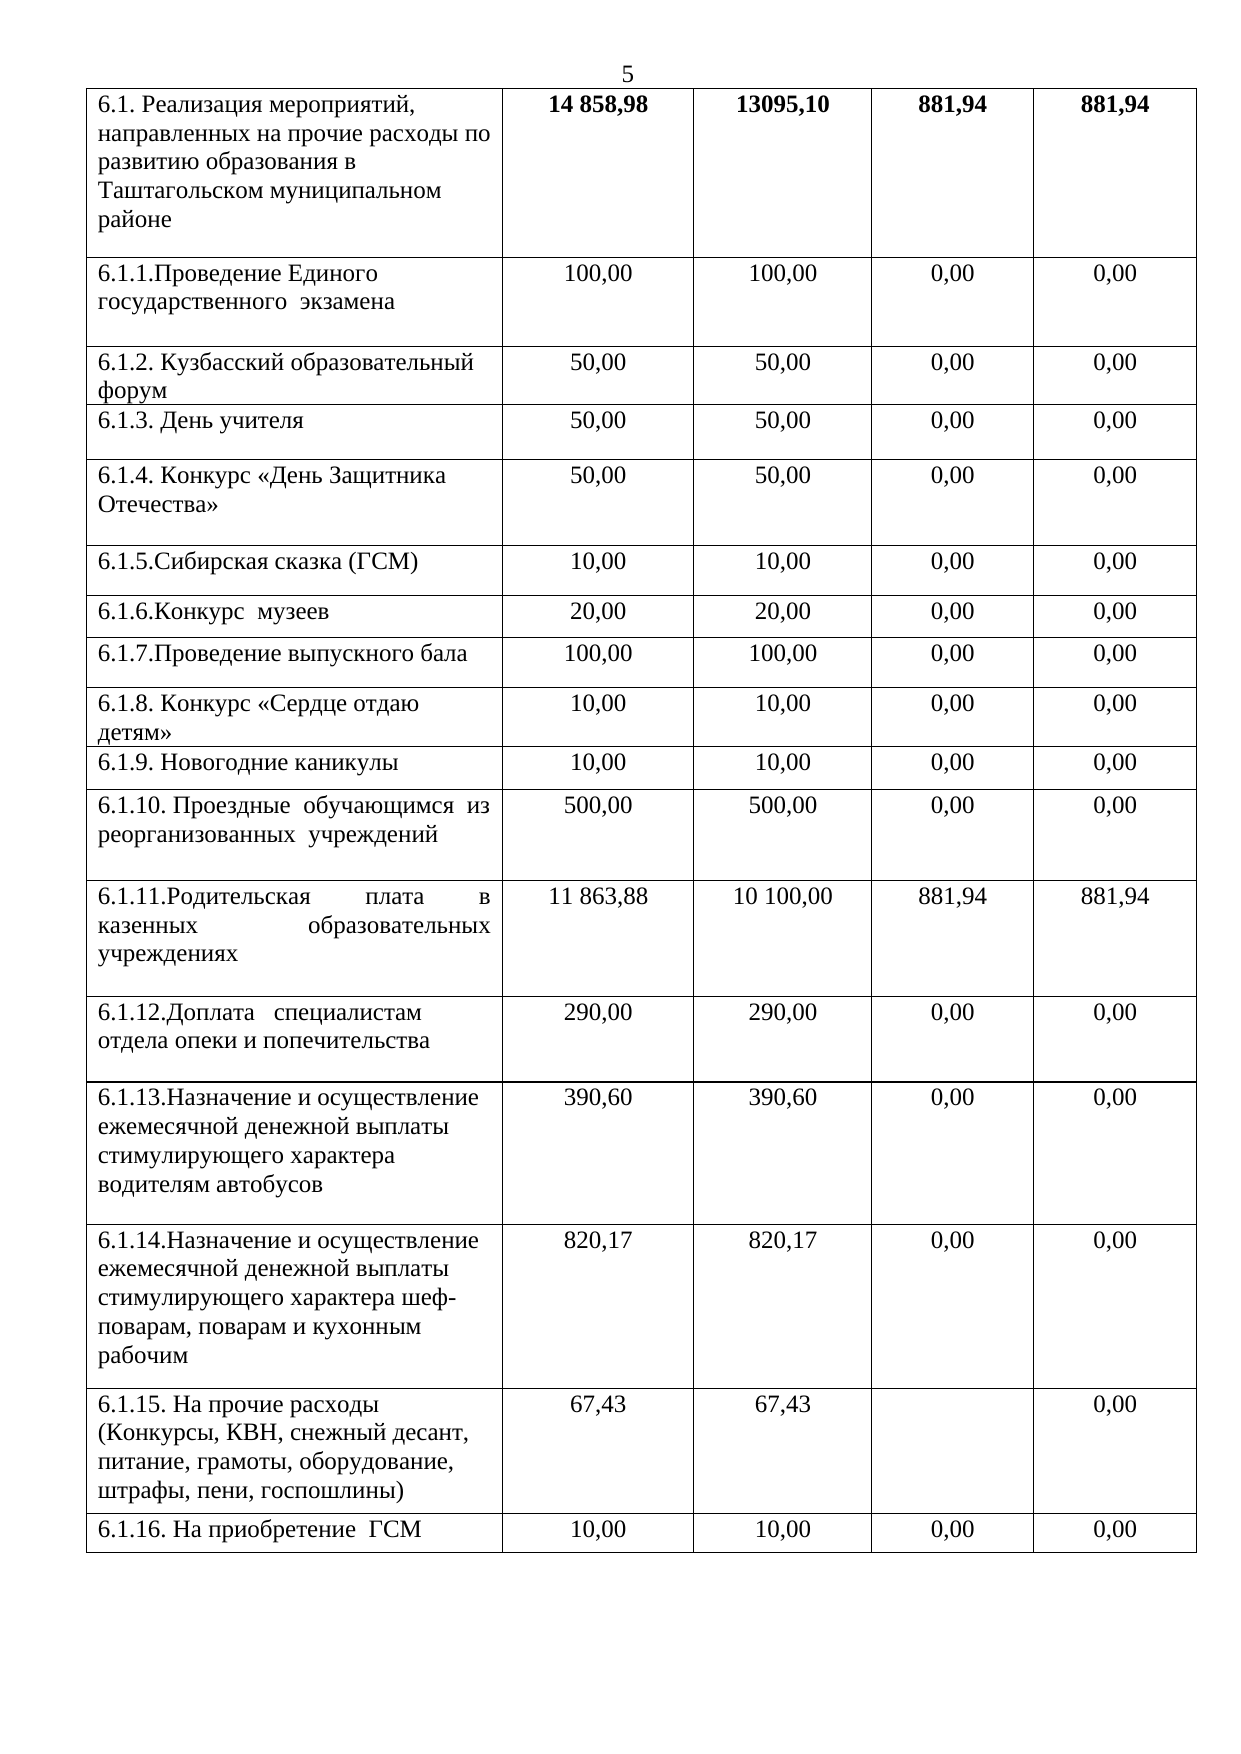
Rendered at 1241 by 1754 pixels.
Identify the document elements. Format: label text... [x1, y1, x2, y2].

table_cell 500,00 [694, 790, 871, 880]
table_cell 881,94 [1034, 89, 1196, 257]
table_cell 13095,10 [694, 89, 871, 257]
table_cell 6.1.7.Проведение выпускного бала [87, 638, 502, 687]
table_cell 6.1.3. День учителя [87, 405, 502, 459]
table_cell 6.1.1.Проведение Единого государственного экзамена [87, 258, 502, 346]
table_cell 6.1.15. На прочие расходы (Конкурсы, КВН, снежный десант, питание, грамоты, оборудование, штрафы, пени, госпошлины) [87, 1389, 502, 1513]
table_cell 6.1.13.Назначение и осуществление ежемесячной денежной выплаты стимулирующего характера водителям автобусов [87, 1083, 502, 1224]
table_cell 10,00 [694, 747, 871, 789]
table_cell 50,00 [694, 347, 871, 404]
table_cell 10,00 [503, 1514, 693, 1552]
table_cell 390,60 [694, 1083, 871, 1224]
table_cell 6.1.12.Доплата специалистам отдела опеки и попечительства [87, 997, 502, 1081]
table_cell 6.1.11.Родительская плата в казенных образовательных учреждениях [87, 881, 502, 996]
table_cell 100,00 [694, 258, 871, 346]
table_cell 50,00 [694, 460, 871, 545]
table_cell 0,00 [1034, 1225, 1196, 1388]
table_cell 0,00 [872, 546, 1033, 595]
table_cell 0,00 [1034, 688, 1196, 746]
table_cell 20,00 [694, 596, 871, 637]
table_cell 0,00 [872, 790, 1033, 880]
table_cell 0,00 [872, 405, 1033, 459]
table_cell 0,00 [1034, 460, 1196, 545]
table_cell 390,60 [503, 1083, 693, 1224]
table_cell 20,00 [503, 596, 693, 637]
table_cell 100,00 [503, 638, 693, 687]
table_cell 10,00 [503, 747, 693, 789]
table_cell 0,00 [872, 688, 1033, 746]
table_cell 0,00 [872, 460, 1033, 545]
table_cell 0,00 [872, 747, 1033, 789]
table_cell 0,00 [1034, 258, 1196, 346]
table_cell 0,00 [1034, 1083, 1196, 1224]
table_cell 6.1.10. Проездные обучающимся из реорганизованных учреждений [87, 790, 502, 880]
table_cell 6.1.8. Конкурс «Сердце отдаю детям» [87, 688, 502, 746]
table_cell 67,43 [503, 1389, 693, 1513]
table_cell 0,00 [1034, 747, 1196, 789]
table_cell 6.1.16. На приобретение ГСМ [87, 1514, 502, 1552]
table_cell 50,00 [503, 347, 693, 404]
table_cell 290,00 [694, 997, 871, 1081]
table_cell 0,00 [1034, 405, 1196, 459]
table_cell 50,00 [503, 405, 693, 459]
table_cell 0,00 [1034, 790, 1196, 880]
table_cell 10,00 [694, 546, 871, 595]
table_cell 0,00 [872, 1514, 1033, 1552]
table_cell 10,00 [503, 688, 693, 746]
table_cell 0,00 [1034, 638, 1196, 687]
table_cell 100,00 [694, 638, 871, 687]
table_cell 10 100,00 [694, 881, 871, 996]
table_cell 0,00 [872, 258, 1033, 346]
table_cell 0,00 [872, 997, 1033, 1081]
table_cell 67,43 [694, 1389, 871, 1513]
table_cell 881,94 [872, 881, 1033, 996]
table_cell 0,00 [1034, 596, 1196, 637]
table_cell 0,00 [1034, 1514, 1196, 1552]
table_cell 6.1.14.Назначение и осуществление ежемесячной денежной выплаты стимулирующего характера шеф-поварам, поварам и кухонным рабочим [87, 1225, 502, 1388]
table_cell 0,00 [1034, 347, 1196, 404]
table_cell 11 863,88 [503, 881, 693, 996]
table_cell 10,00 [694, 688, 871, 746]
table_cell 50,00 [694, 405, 871, 459]
table_cell 881,94 [1034, 881, 1196, 996]
table_cell [872, 1389, 1033, 1513]
table_cell 6.1.6.Конкурс музеев [87, 596, 502, 637]
table_cell 6.1.5.Сибирская сказка (ГСМ) [87, 546, 502, 595]
table_cell 500,00 [503, 790, 693, 880]
table_cell 0,00 [872, 596, 1033, 637]
table_cell 14 858,98 [503, 89, 693, 257]
table_cell 0,00 [1034, 546, 1196, 595]
table_cell 10,00 [503, 546, 693, 595]
table_cell 820,17 [503, 1225, 693, 1388]
table_cell 290,00 [503, 997, 693, 1081]
table_cell 10,00 [694, 1514, 871, 1552]
table_cell 6.1. Реализация мероприятий, направленных на прочие расходы по развитию образования в Таштагольском муниципальном районе [87, 89, 502, 257]
table_cell 0,00 [1034, 1389, 1196, 1513]
table_cell 0,00 [1034, 997, 1196, 1081]
table_cell 0,00 [872, 1083, 1033, 1224]
table_cell 0,00 [872, 638, 1033, 687]
table_cell 881,94 [872, 89, 1033, 257]
table_cell 6.1.9. Новогодние каникулы [87, 747, 502, 789]
table_cell 6.1.2. Кузбасский образовательный форум [87, 347, 502, 404]
table_cell 50,00 [503, 460, 693, 545]
table_cell 0,00 [872, 1225, 1033, 1388]
table_cell 100,00 [503, 258, 693, 346]
table_cell 0,00 [872, 347, 1033, 404]
table_cell 820,17 [694, 1225, 871, 1388]
table_cell 6.1.4. Конкурс «День Защитника Отечества» [87, 460, 502, 545]
